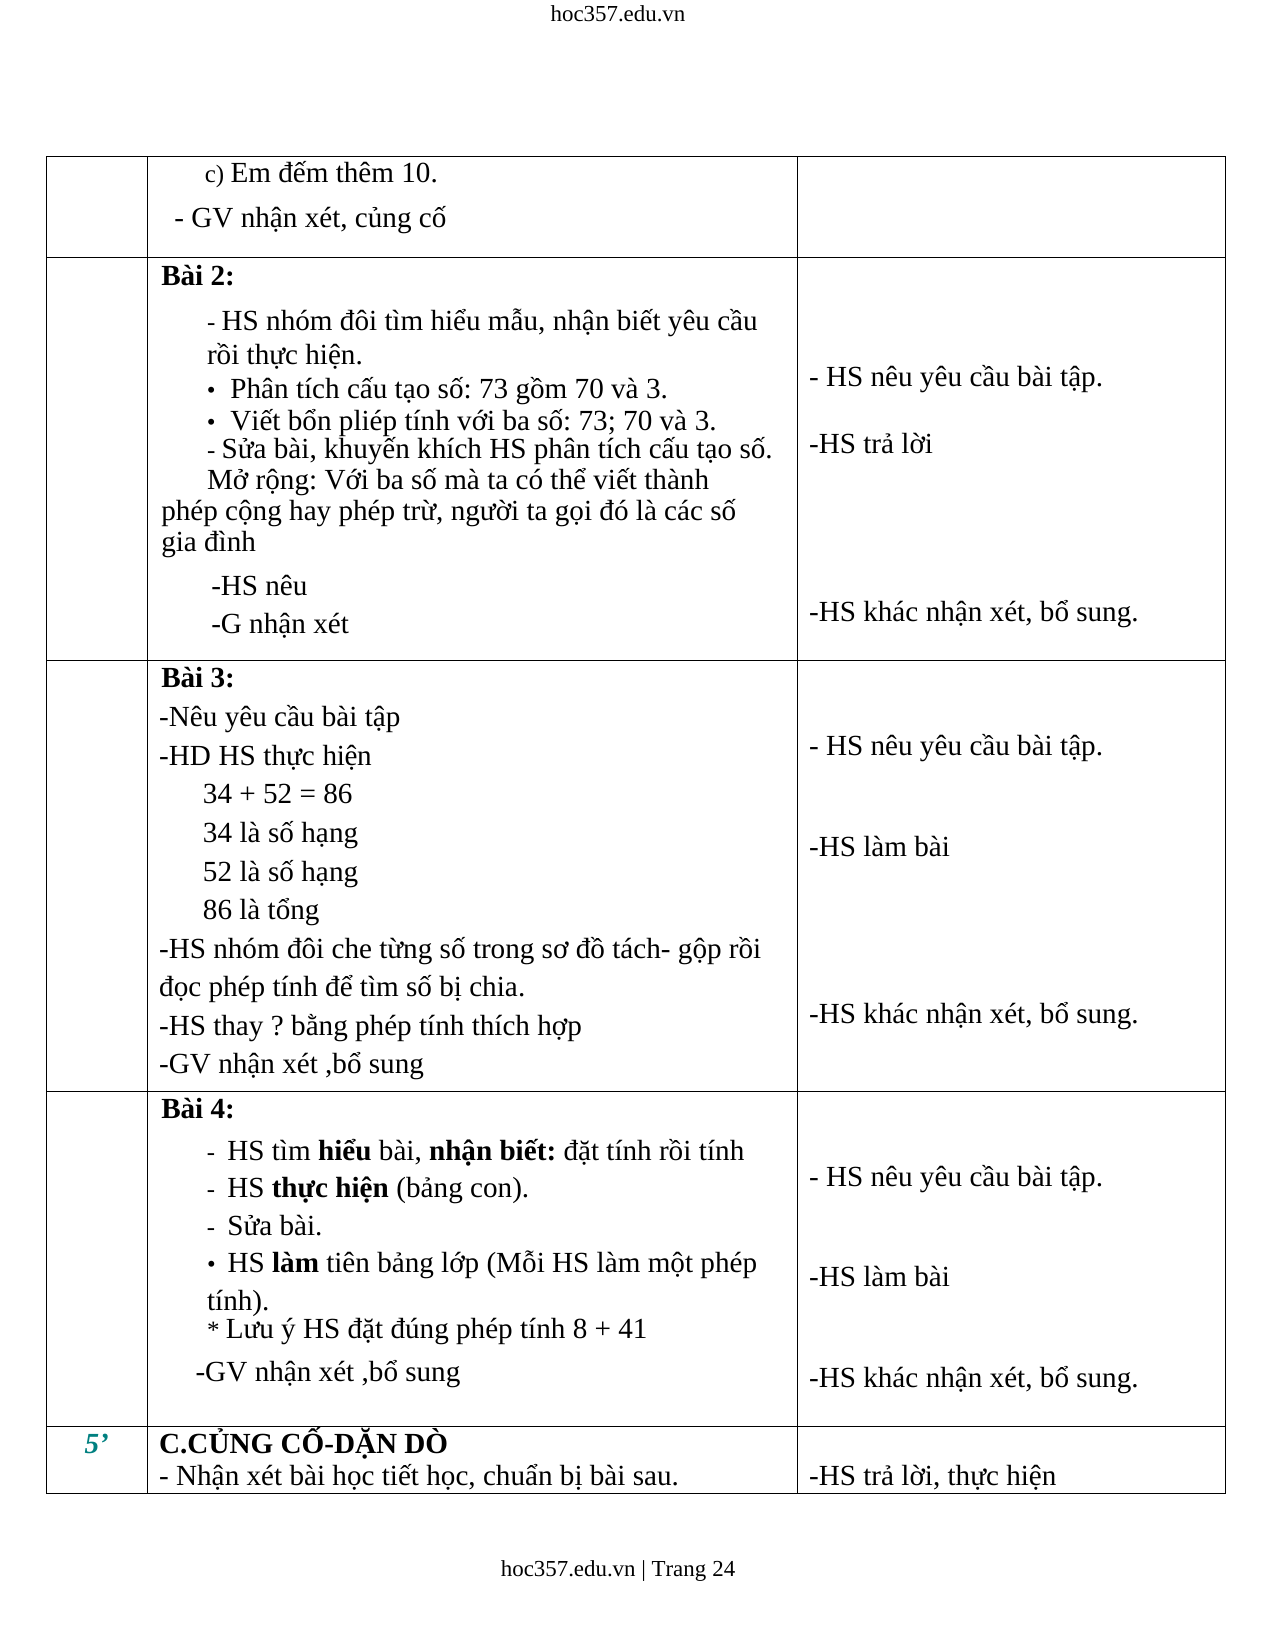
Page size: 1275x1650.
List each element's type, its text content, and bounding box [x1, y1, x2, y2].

table_cell - HS nêu yêu cầu bài tập. -HS làm bài -HS khác nhận xét, bổ sung. [798, 1092, 1225, 1426]
table_cell [47, 1092, 147, 1426]
table_header [47, 157, 147, 257]
table_cell -HS trả lời, thực hiện [798, 1427, 1225, 1493]
table_cell - HS nêu yêu cầu bài tập. -HS làm bài -HS khác nhận xét, bổ sung. [798, 661, 1225, 1091]
table_cell Bài 3: -Nêu yêu cầu bài tập -HD HS thực hiện 34 + 52 = 86 34 là số hạng 52 là số hạng 86 là tổng -HS nhóm đôi che từng số trong sơ đồ tách- gộp rồi đọc phép tính để tìm số bị chia. -HS thay ? bằng phép tính thích hợp -GV nhận xét ,bổ sung [148, 661, 797, 1091]
table_cell 5’ [47, 1427, 147, 1493]
table_cell [47, 258, 147, 660]
table_cell Bài 2: - HS nhóm đôi tìm hiểu mẫu, nhận biết yêu cầu rồi thực hiện. • Phân tích cấu tạo số: 73 gồm 70 và 3. • Viết bổn pliép tính với ba số: 73; 70 và 3. - Sửa bài, khuyến khích HS phân tích cấu tạo số. Mở rộng: Với ba số mà ta có thể viết thành phép cộng hay phép trừ, người ta gọi đó là các số gia đình -HS nêu -G nhận xét [148, 258, 797, 660]
table_cell C.CỦNG CỐ-DẶN DÒ - Nhận xét bài học tiết học, chuẩn bị bài sau. [148, 1427, 797, 1493]
table_header c) Em đếm thêm 10. - GV nhận xét, củng cố [148, 157, 797, 257]
table_header [798, 157, 1225, 257]
table_cell [47, 661, 147, 1091]
table_cell Bài 4: - HS tìm hiểu bài, nhận biết: đặt tính rồi tính - HS thực hiện (bảng con). - Sửa bài. • HS làm tiên bảng lớp (Mỗi HS làm một phép tính). * Lưu ý HS đặt đúng phép tính 8 + 41 -GV nhận xét ,bổ sung [148, 1092, 797, 1426]
table_cell - HS nêu yêu cầu bài tập. -HS trả lời -HS khác nhận xét, bổ sung. [798, 258, 1225, 660]
